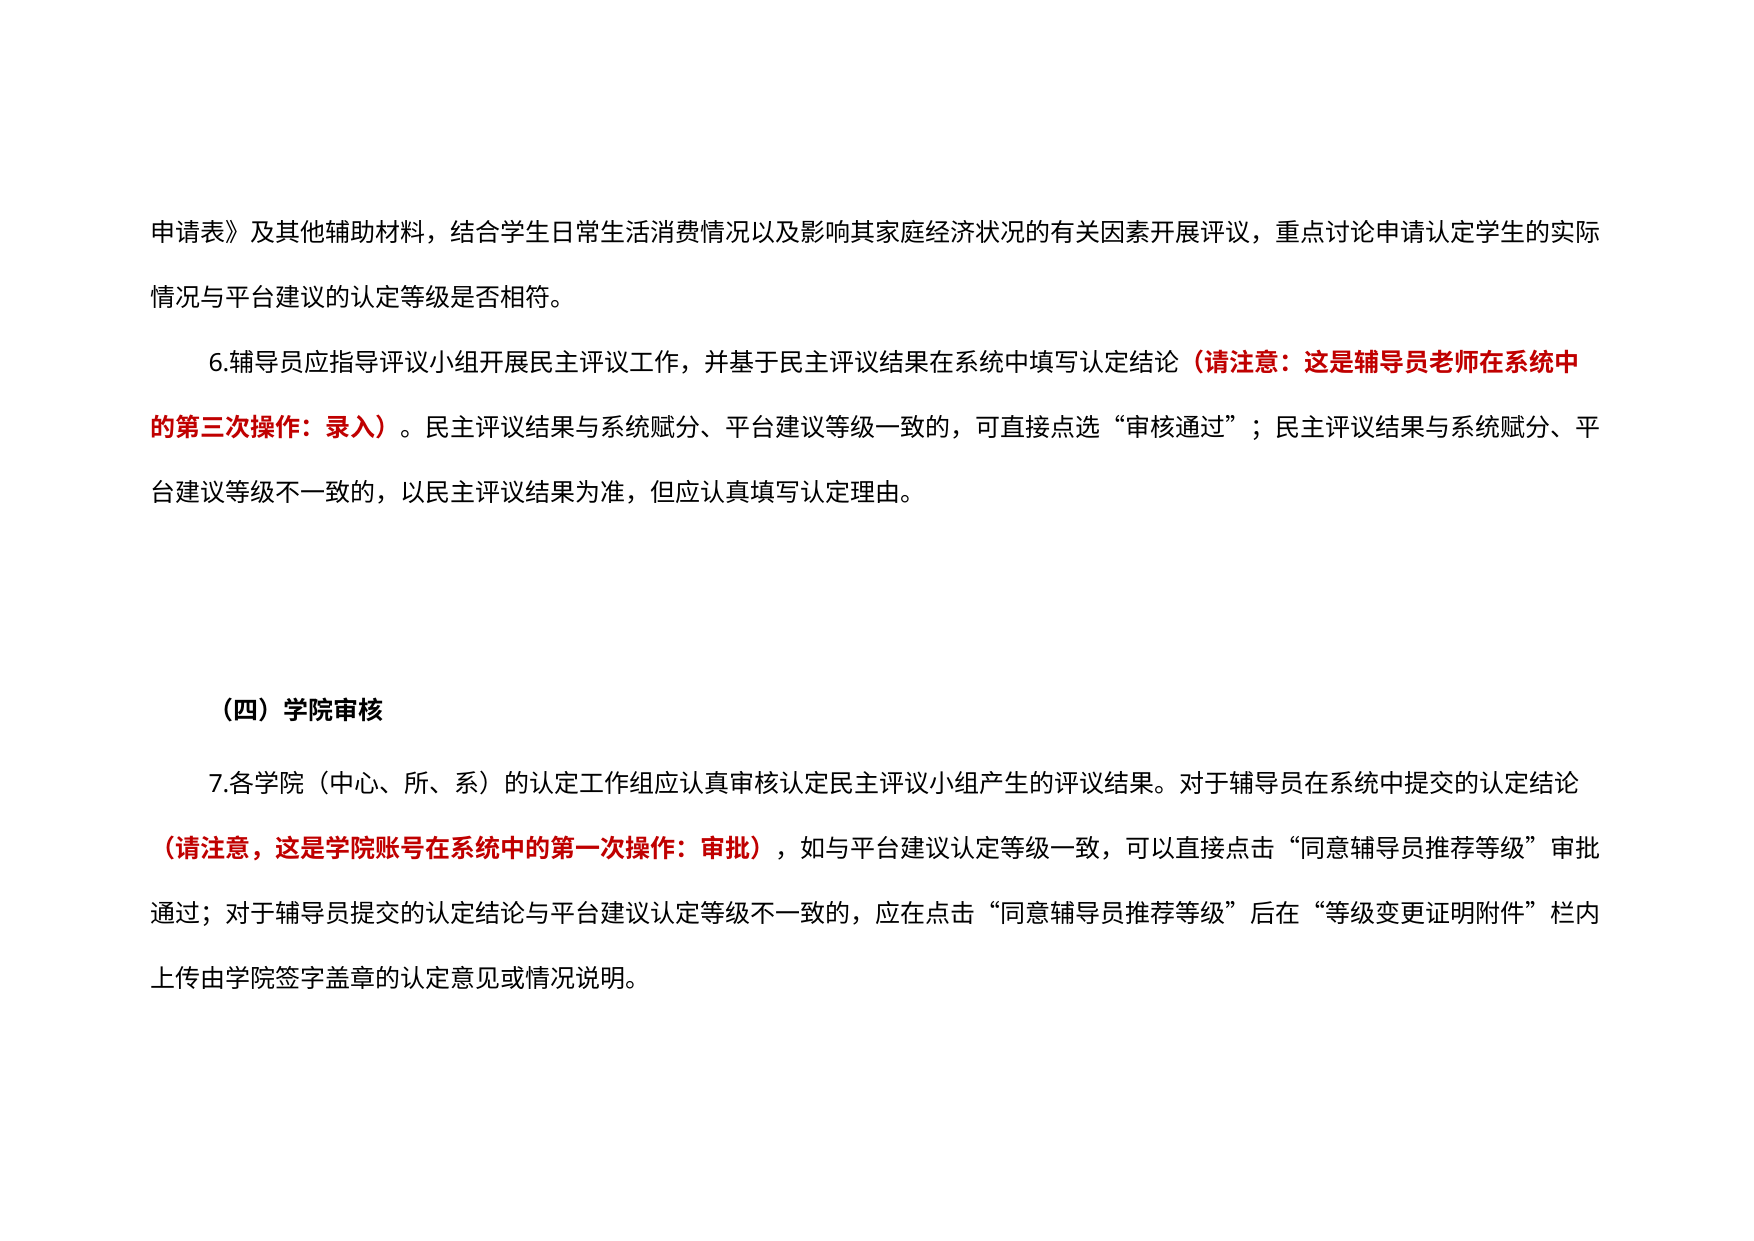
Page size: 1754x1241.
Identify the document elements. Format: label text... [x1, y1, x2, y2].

text 7.各学院（中心、所、系）的认定工作组应认真审核认定民主评议小组产生的评议结果。对于辅导员在系统中提交的认定结论（请注意，这是学院账号在系统中的第一次操作：审批），如与平台建议认定等级一致，可以直接点击“同意辅导员推荐等级”审批通过；对于辅导员提交的认定结论与平台建议认定等级不一致的，应在点击“同意辅导员推荐等级”后在“等级变更证明附件”栏内上传由学院签字盖章的认定意见或情况说明。 [150, 749, 1604, 1009]
text 6.辅导员应指导评议小组开展民主评议工作，并基于民主评议结果在系统中填写认定结论（请注意：这是辅导员老师在系统中的第三次操作：录入）。民主评议结果与系统赋分、平台建议等级一致的，可直接点选“审核通过”；民主评议结果与系统赋分、平台建议等级不一致的，以民主评议结果为准，但应认真填写认定理由。 [150, 328, 1604, 523]
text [150, 198, 1604, 328]
text （四）学院审核 [150, 676, 1604, 741]
